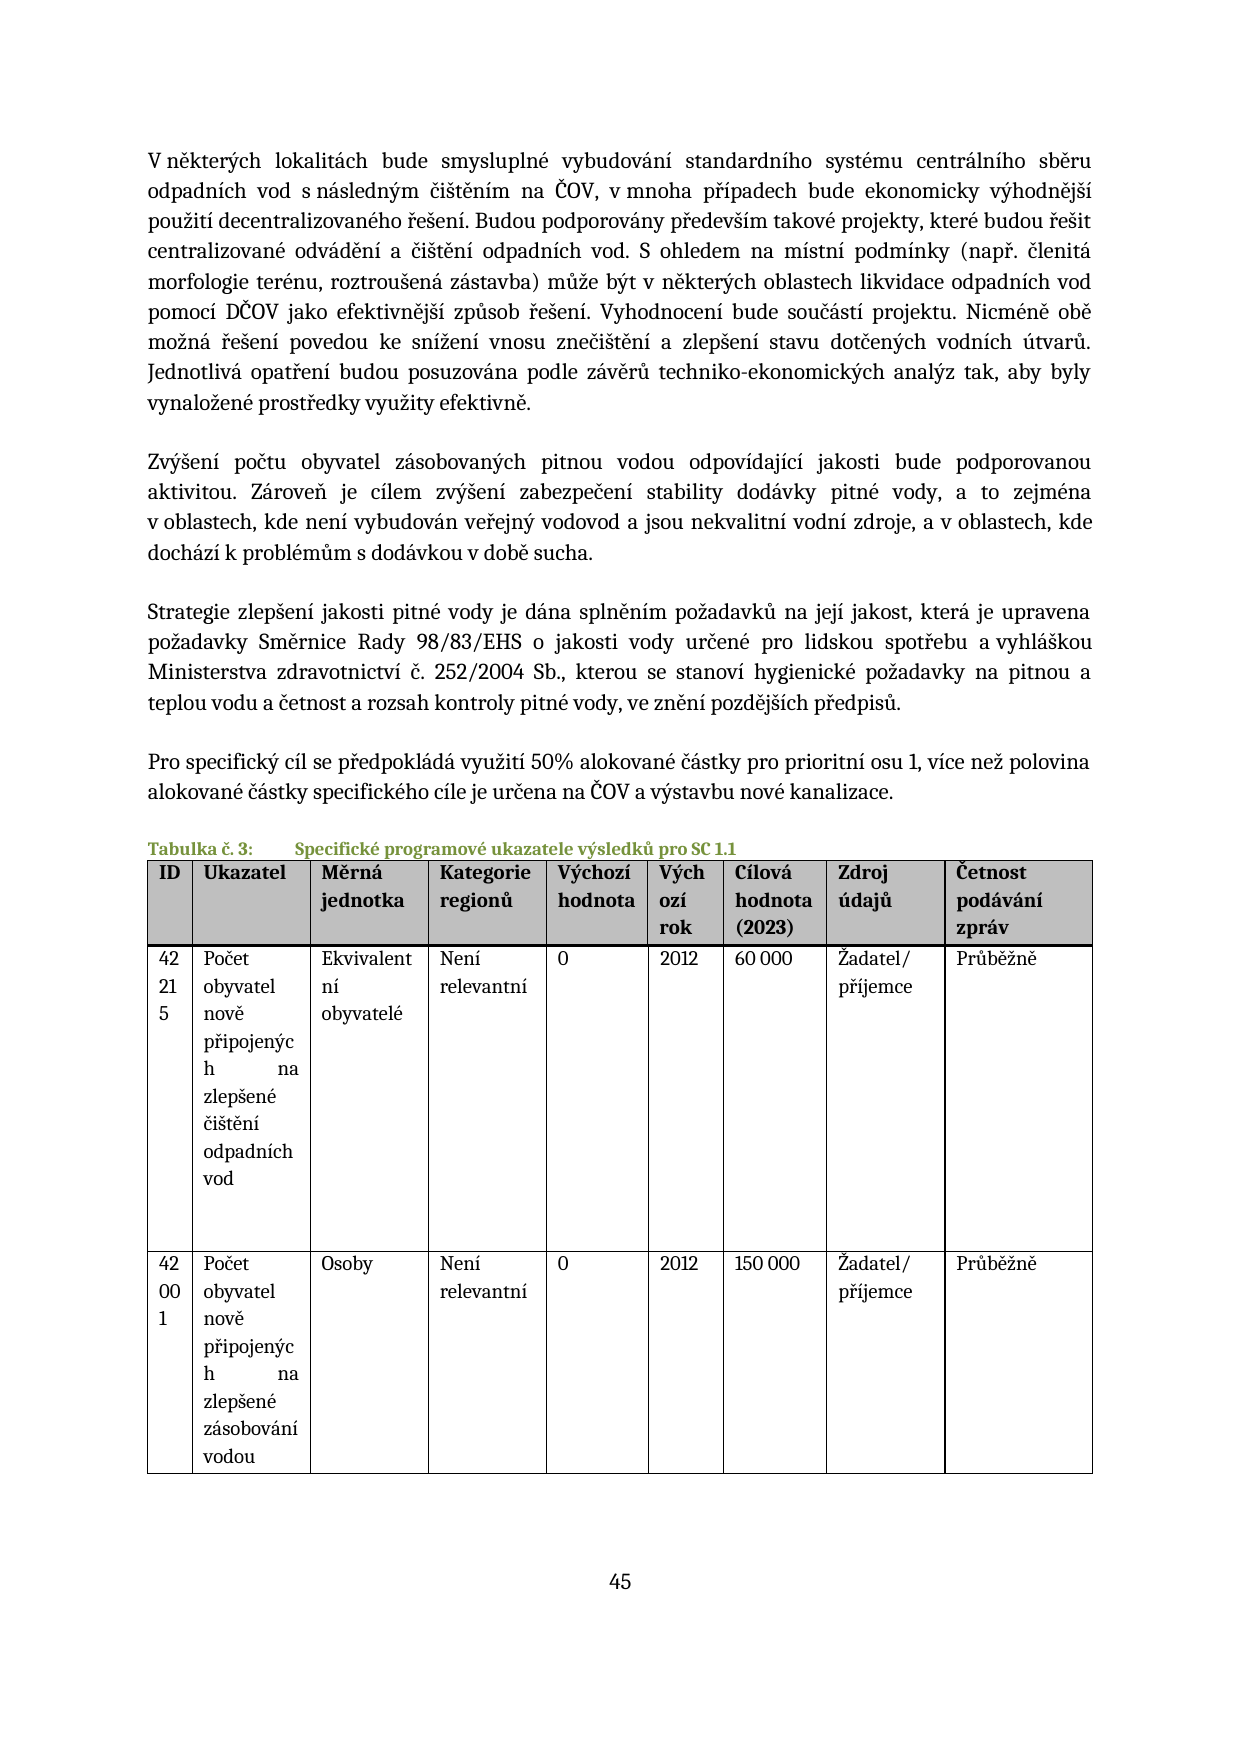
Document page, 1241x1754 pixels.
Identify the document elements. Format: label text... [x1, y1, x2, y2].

table_header Kategorie regionů [429, 861, 546, 944]
table_header Cílová hodnota (2023) [724, 861, 826, 944]
table_cell Průběžně [946, 947, 1092, 1251]
text V některých lokalitách bude smysluplné vybudování standardního systému centrálního sběru odpadních vod s následným čištěním na ČOV, v mnoha případech bude ekonomicky výhodnější použití decentralizovaného řešení. Budou podporovány především takové projekty, které budou řešit centralizované odvádění a čištění odpadních vod. S ohledem na místní podmínky (např. členitá morfologie terénu, roztroušená zástavba) může být v některých oblastech likvidace odpadních vod pomocí DČOV jako efektivnější způsob řešení. Vyhodnocení bude součástí projektu. Nicméně obě možná řešení povedou ke snížení vnosu znečištění a zlepšení stavu dotčených vodních útvarů. Jednotlivá opatření budou posuzována podle závěrů techniko-ekonomických analýz tak, aby byly vynaložené prostředky využity efektivně. [148, 148, 1092, 416]
table_header ID [148, 861, 192, 944]
table_cell Počet obyvatel nově připojených na zlepšené zásobování vodou [193, 1252, 310, 1472]
table_cell 42215 [148, 947, 192, 1251]
table_cell Průběžně [946, 1252, 1092, 1472]
table_cell Žadatel/příjemce [827, 1252, 944, 1472]
table_header Zdroj údajů [827, 861, 944, 944]
table_cell Není relevantní [429, 947, 546, 1251]
table_header Četnost podávání zpráv [946, 861, 1092, 944]
table_cell 0 [547, 947, 648, 1251]
text Specifické programové ukazatele výsledků pro SC 1.1 [148, 838, 1092, 860]
table_header Ukazatel [193, 861, 310, 944]
text Strategie zlepšení jakosti pitné vody je dána splněním požadavků na její jakost, která je upravena požadavky Směrnice Rady 98/83/EHS o jakosti vody určené pro lidskou spotřebu a vyhláškou Ministerstva zdravotnictví č. 252/2004 Sb., kterou se stanoví hygienické požadavky na pitnou a teplou vodu a četnost a rozsah kontroly pitné vody, ve znění pozdějších předpisů. [148, 599, 1092, 716]
table_header Měrná jednotka [311, 861, 428, 944]
table_cell Není relevantní [429, 1252, 546, 1472]
table_header Výchozí hodnota [547, 861, 647, 944]
table_cell Osoby [311, 1252, 428, 1472]
table_cell Počet obyvatel nově připojených na zlepšené čištění odpadních vod [193, 947, 310, 1251]
table_cell 0 [547, 1252, 648, 1472]
table_cell Žadatel/příjemce [827, 947, 944, 1251]
table_cell 42001 [148, 1252, 192, 1472]
text Zvýšení počtu obyvatel zásobovaných pitnou vodou odpovídající jakosti bude podporovanou aktivitou. Zároveň je cílem zvýšení zabezpečení stability dodávky pitné vody, a to zejména v oblastech, kde není vybudován veřejný vodovod a jsou nekvalitní vodní zdroje, a v oblastech, kde dochází k problémům s dodávkou v době sucha. [148, 449, 1092, 566]
table_cell 2012 [649, 1252, 723, 1472]
table_cell 150 000 [724, 1252, 826, 1472]
table_cell Ekvivalentní obyvatelé [311, 947, 428, 1251]
table_header Výchozí rok [648, 861, 723, 944]
table_cell 60 000 [724, 947, 826, 1251]
table_cell 2012 [649, 947, 723, 1251]
text Pro specifický cíl se předpokládá využití 50% alokované částky pro prioritní osu 1, více než polovina alokované částky specifického cíle je určena na ČOV a výstavbu nové kanalizace. [148, 749, 1092, 805]
